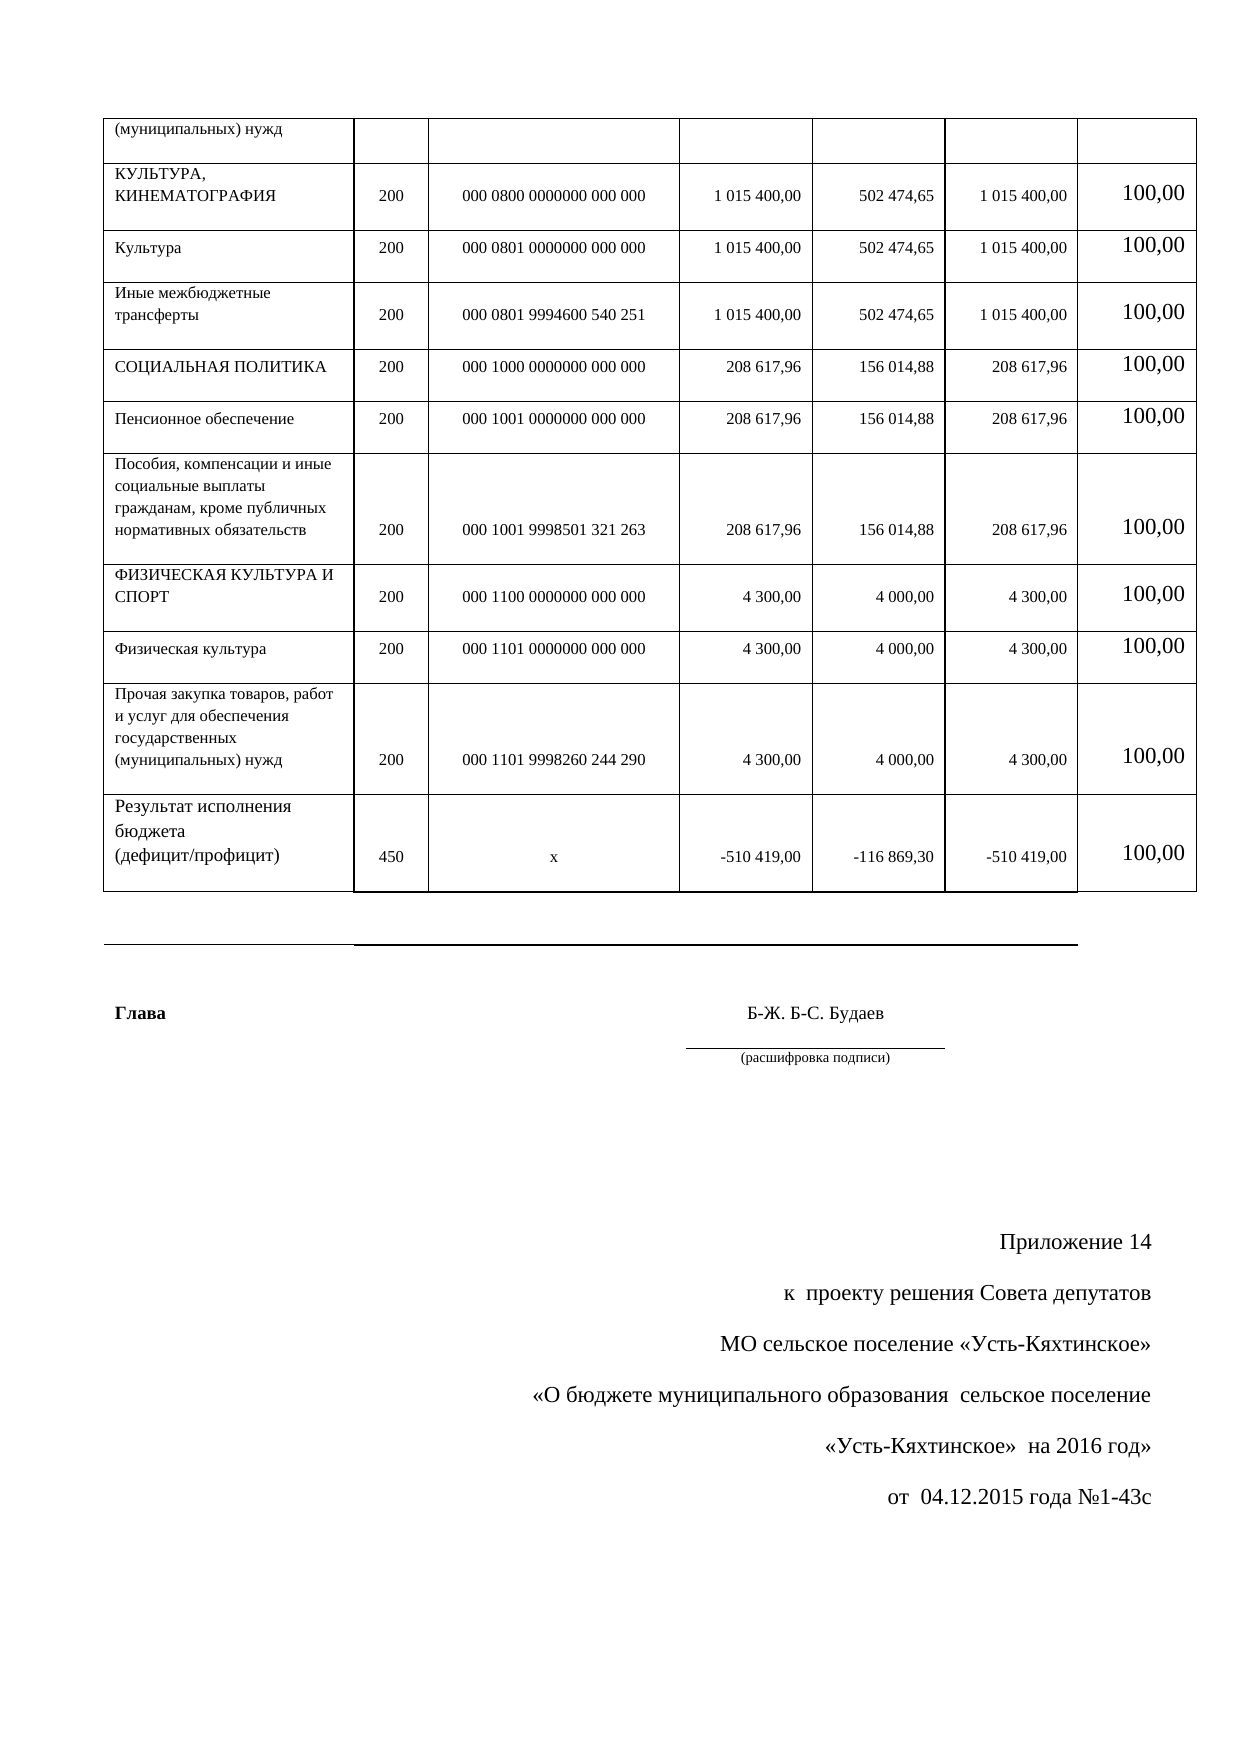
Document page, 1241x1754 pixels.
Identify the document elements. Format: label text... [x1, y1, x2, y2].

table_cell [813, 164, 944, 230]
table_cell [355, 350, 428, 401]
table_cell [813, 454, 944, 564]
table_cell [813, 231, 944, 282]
text «О бюджете муниципального образования сельское поселение [177, 1381, 1152, 1407]
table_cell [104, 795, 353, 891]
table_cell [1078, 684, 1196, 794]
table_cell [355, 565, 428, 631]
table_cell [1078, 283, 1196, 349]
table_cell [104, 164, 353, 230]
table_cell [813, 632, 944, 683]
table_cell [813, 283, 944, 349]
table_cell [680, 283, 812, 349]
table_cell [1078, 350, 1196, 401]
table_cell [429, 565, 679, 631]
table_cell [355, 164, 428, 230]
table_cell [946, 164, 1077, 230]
text МО сельское поселение «Усть-Кяхтинское» [177, 1330, 1152, 1356]
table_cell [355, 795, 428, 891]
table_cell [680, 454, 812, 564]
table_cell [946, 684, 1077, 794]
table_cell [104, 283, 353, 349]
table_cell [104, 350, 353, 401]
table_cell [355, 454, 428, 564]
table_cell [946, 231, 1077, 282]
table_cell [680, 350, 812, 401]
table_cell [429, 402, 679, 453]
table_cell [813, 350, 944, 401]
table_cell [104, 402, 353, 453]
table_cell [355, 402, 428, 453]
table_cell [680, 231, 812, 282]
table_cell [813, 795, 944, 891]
text от 04.12.2015 года №1-43с [177, 1483, 1152, 1509]
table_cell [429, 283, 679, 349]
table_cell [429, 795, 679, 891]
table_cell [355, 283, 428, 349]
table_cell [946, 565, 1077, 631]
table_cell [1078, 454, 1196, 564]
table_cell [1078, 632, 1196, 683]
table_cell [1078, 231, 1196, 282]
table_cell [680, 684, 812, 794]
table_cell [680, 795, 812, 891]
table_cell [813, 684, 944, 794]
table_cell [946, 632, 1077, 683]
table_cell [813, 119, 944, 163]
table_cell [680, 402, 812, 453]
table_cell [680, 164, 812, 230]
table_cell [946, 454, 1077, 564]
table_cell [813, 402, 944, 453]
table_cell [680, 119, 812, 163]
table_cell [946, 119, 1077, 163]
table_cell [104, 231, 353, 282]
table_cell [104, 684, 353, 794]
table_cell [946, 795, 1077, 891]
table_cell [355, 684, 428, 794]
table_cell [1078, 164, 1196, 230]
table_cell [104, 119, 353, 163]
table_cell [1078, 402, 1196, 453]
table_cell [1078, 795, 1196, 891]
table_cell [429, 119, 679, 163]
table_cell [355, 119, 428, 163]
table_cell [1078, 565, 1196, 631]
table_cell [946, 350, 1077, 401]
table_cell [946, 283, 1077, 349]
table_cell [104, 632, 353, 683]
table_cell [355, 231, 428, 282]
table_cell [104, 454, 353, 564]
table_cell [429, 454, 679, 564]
text Приложение 14 [177, 1228, 1152, 1254]
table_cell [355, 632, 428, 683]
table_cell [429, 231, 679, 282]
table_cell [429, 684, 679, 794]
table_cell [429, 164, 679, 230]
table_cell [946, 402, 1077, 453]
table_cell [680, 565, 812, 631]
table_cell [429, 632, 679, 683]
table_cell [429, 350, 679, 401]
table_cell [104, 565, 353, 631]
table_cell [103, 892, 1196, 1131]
text «Усть-Кяхтинское» на 2016 год» [177, 1432, 1152, 1458]
text к проекту решения Совета депутатов [177, 1279, 1152, 1305]
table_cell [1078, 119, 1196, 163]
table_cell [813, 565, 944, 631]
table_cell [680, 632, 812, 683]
